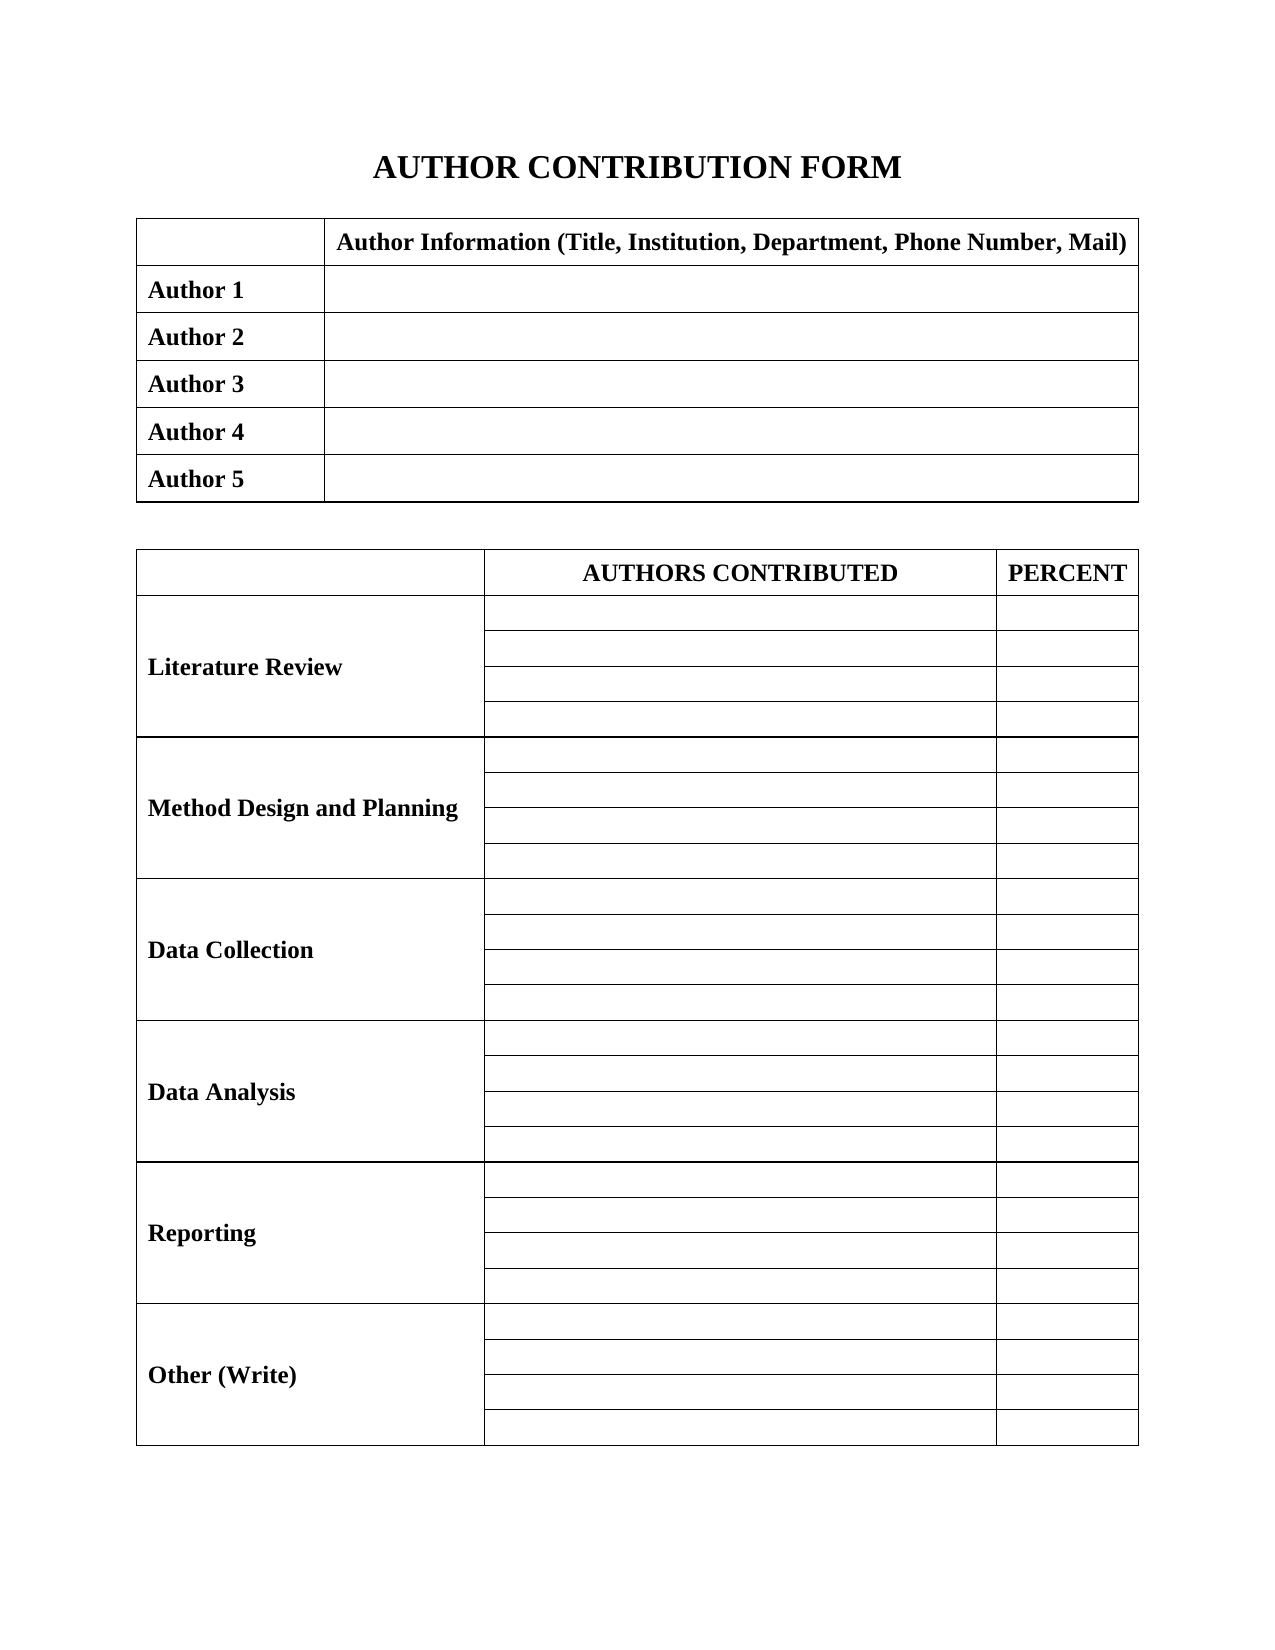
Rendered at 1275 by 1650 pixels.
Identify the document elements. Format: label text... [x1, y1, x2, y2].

table_cell Other (Write) [137, 1304, 484, 1445]
text AUTHOR CONTRIBUTION FORM [148, 148, 1127, 186]
table_cell [997, 738, 1138, 772]
table_cell [485, 1092, 996, 1126]
table_cell [485, 950, 996, 984]
table_cell [997, 702, 1138, 736]
table_cell Author 5 [137, 455, 324, 501]
table_cell [485, 1233, 996, 1268]
table_cell [485, 1056, 996, 1091]
table_cell [997, 667, 1138, 701]
table_cell Data Collection [137, 879, 484, 1020]
table_cell [485, 1340, 996, 1374]
table_header [137, 219, 324, 265]
table_cell [485, 631, 996, 666]
table_header [137, 550, 484, 595]
table_cell [997, 985, 1138, 1020]
table_header PERCENT [997, 550, 1138, 595]
table_cell Author 2 [137, 313, 324, 359]
table_cell [997, 1340, 1138, 1374]
table_header Author Information (Title, Institution, Department, Phone Number, Mail) [325, 219, 1138, 265]
table_cell [325, 266, 1138, 312]
table_cell [997, 1304, 1138, 1338]
table_cell [997, 950, 1138, 984]
table_cell [485, 985, 996, 1020]
table_cell [485, 1163, 996, 1197]
table_cell [485, 808, 996, 843]
table_cell Data Analysis [137, 1021, 484, 1161]
table_cell Author 3 [137, 361, 324, 407]
table_cell [325, 408, 1138, 454]
table_cell [485, 1410, 996, 1445]
table_cell [485, 1375, 996, 1409]
table_cell [485, 1269, 996, 1303]
table_cell [997, 915, 1138, 949]
table_cell Literature Review [137, 596, 484, 736]
table_cell [997, 879, 1138, 913]
table_cell [485, 702, 996, 736]
table_cell [997, 1375, 1138, 1409]
table_cell [485, 773, 996, 807]
table_cell [997, 1233, 1138, 1268]
table_cell [997, 1410, 1138, 1445]
table_cell Method Design and Planning [137, 738, 484, 878]
table_cell [325, 361, 1138, 407]
table_cell [325, 455, 1138, 501]
table_cell [997, 1092, 1138, 1126]
table_cell [485, 1021, 996, 1055]
table_cell Author 1 [137, 266, 324, 312]
table_cell [485, 1198, 996, 1232]
table_cell [485, 596, 996, 630]
table_cell [997, 1163, 1138, 1197]
table_cell [997, 773, 1138, 807]
table_cell [997, 1021, 1138, 1055]
table_cell [997, 1056, 1138, 1091]
table_cell [485, 738, 996, 772]
table_cell [325, 313, 1138, 359]
table_cell [485, 844, 996, 878]
table_cell [997, 808, 1138, 843]
table_cell Reporting [137, 1163, 484, 1303]
table_cell [997, 844, 1138, 878]
table_cell [485, 879, 996, 913]
table_header AUTHORS CONTRIBUTED [485, 550, 996, 595]
table_cell Author 4 [137, 408, 324, 454]
table_cell [485, 1304, 996, 1338]
table_cell [997, 1269, 1138, 1303]
table_cell [997, 596, 1138, 630]
table_cell [485, 1127, 996, 1161]
table_cell [997, 1198, 1138, 1232]
table_cell [997, 1127, 1138, 1161]
table_cell [485, 667, 996, 701]
table_cell [997, 631, 1138, 666]
table_cell [485, 915, 996, 949]
